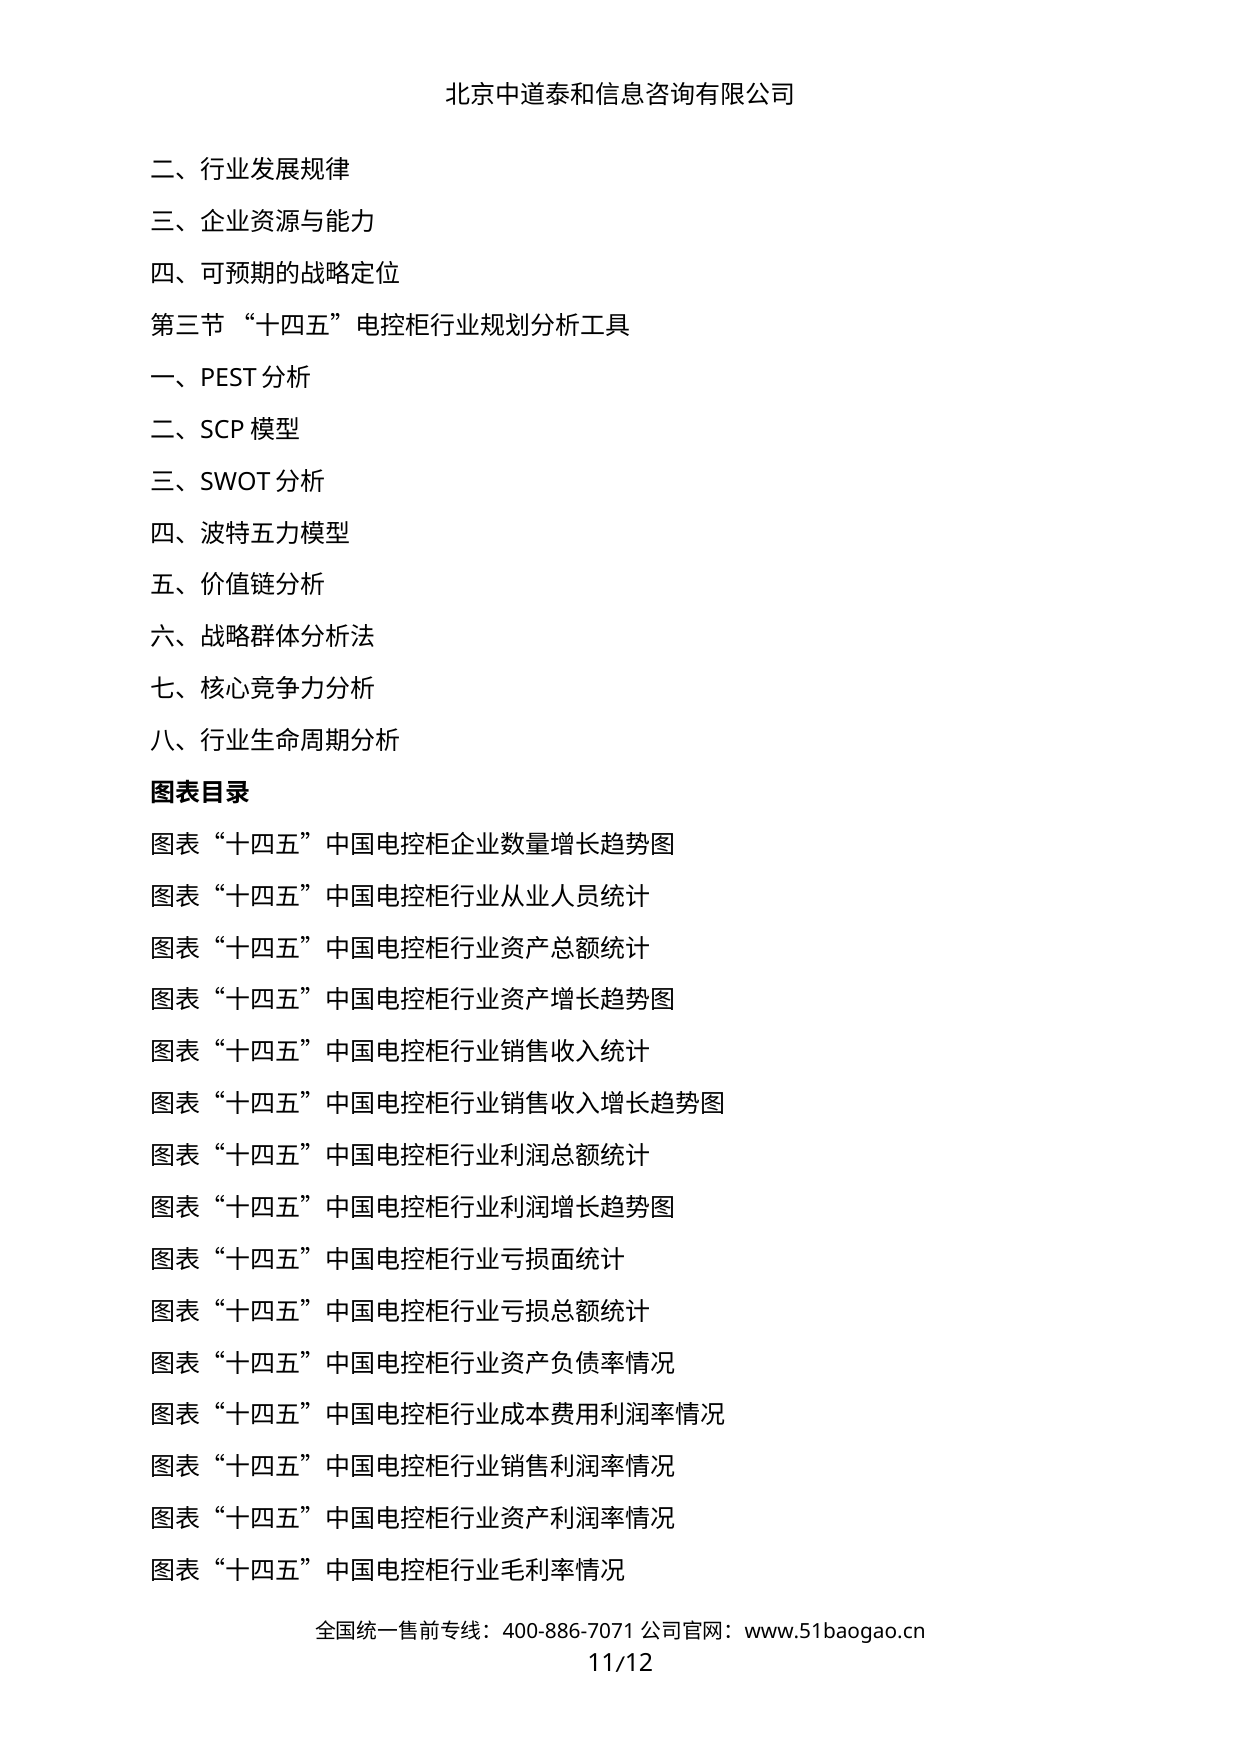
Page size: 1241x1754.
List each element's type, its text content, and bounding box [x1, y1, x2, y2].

text 四、可预期的战略定位 [150, 254, 1090, 290]
text 二、SCP模型 [150, 409, 1090, 446]
text 图表“十四五”中国电控柜行业毛利率情况 [150, 1551, 1090, 1587]
text 图表“十四五”中国电控柜行业成本费用利润率情况 [150, 1395, 1090, 1431]
text 图表“十四五”中国电控柜行业利润增长趋势图 [150, 1187, 1090, 1224]
text 四、波特五力模型 [150, 513, 1090, 549]
text 图表“十四五”中国电控柜行业资产利润率情况 [150, 1499, 1090, 1535]
text 一、PEST分析 [150, 357, 1090, 394]
text 三、企业资源与能力 [150, 202, 1090, 238]
text 图表“十四五”中国电控柜行业销售收入增长趋势图 [150, 1084, 1090, 1120]
text 第三节 “十四五”电控柜行业规划分析工具 [150, 306, 1090, 342]
text 图表“十四五”中国电控柜行业销售利润率情况 [150, 1447, 1090, 1483]
text 二、行业发展规律 [150, 150, 1090, 186]
text 图表“十四五”中国电控柜行业利润总额统计 [150, 1136, 1090, 1172]
text 五、价值链分析 [150, 565, 1090, 601]
text 图表“十四五”中国电控柜行业亏损总额统计 [150, 1291, 1090, 1327]
text 七、核心竞争力分析 [150, 669, 1090, 705]
text 图表“十四五”中国电控柜行业资产负债率情况 [150, 1343, 1090, 1379]
text 图表“十四五”中国电控柜企业数量增长趋势图 [150, 824, 1090, 861]
text 图表“十四五”中国电控柜行业从业人员统计 [150, 876, 1090, 912]
text 图表“十四五”中国电控柜行业资产增长趋势图 [150, 980, 1090, 1016]
text 图表“十四五”中国电控柜行业亏损面统计 [150, 1239, 1090, 1276]
text 三、SWOT分析 [150, 461, 1090, 497]
text 图表“十四五”中国电控柜行业资产总额统计 [150, 928, 1090, 964]
text 图表目录 [150, 772, 1090, 809]
text 八、行业生命周期分析 [150, 721, 1090, 757]
text 六、战略群体分析法 [150, 617, 1090, 653]
text 图表“十四五”中国电控柜行业销售收入统计 [150, 1032, 1090, 1068]
